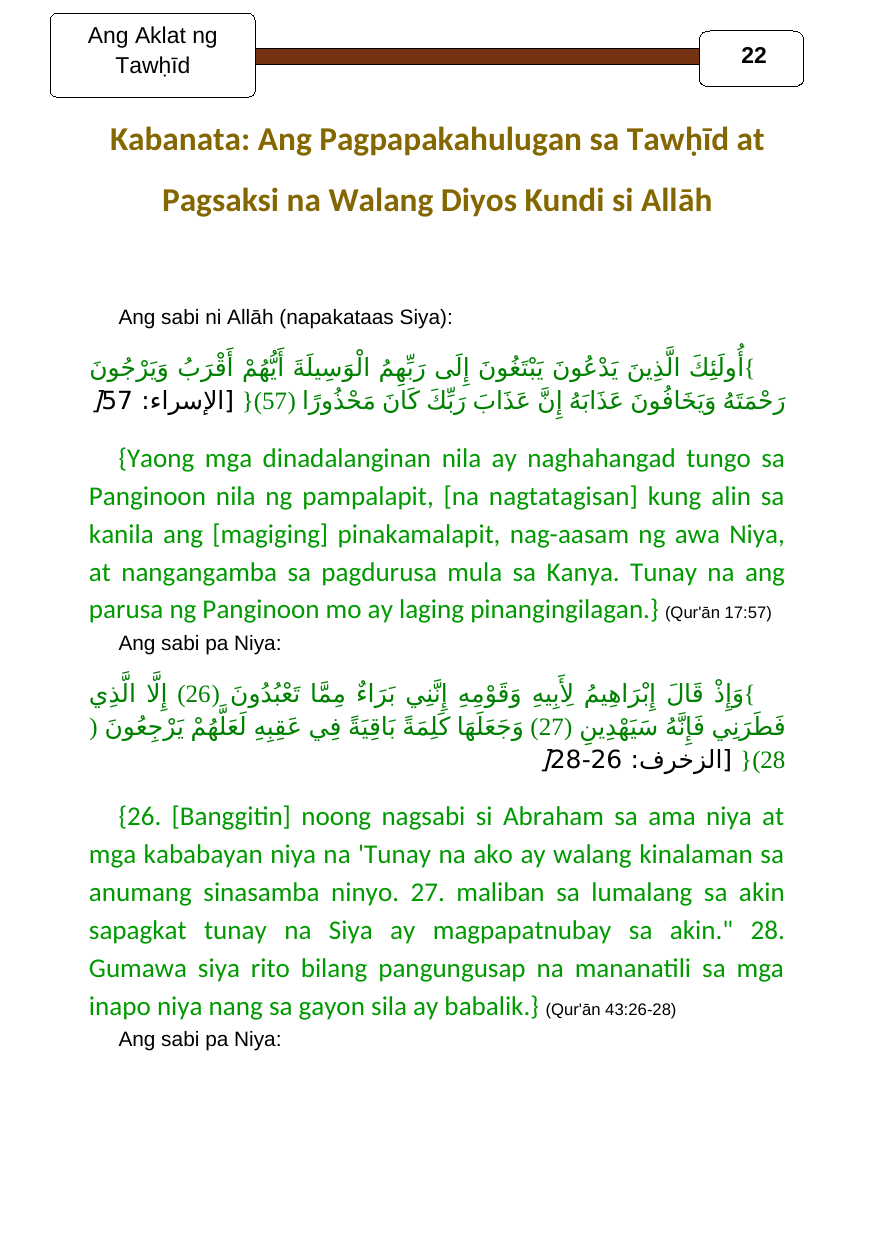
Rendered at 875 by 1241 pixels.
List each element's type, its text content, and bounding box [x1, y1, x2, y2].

list Ang sabi ni Allāh (napakataas Siya): [89, 305, 785, 329]
subtitle }وَإِذْ قَالَ إِبْرَاهِيمُ لِأَبِيهِ وَقَوْمِهِ إِنَّنِي بَرَاءٌ مِمَّا تَعْبُدُونَ (26) إِلَّا الَّذِي فَطَرَنِي فَإِنَّهُ سَيَهْدِينِ (27) وَجَعَلَهَا كَلِمَةً بَاقِيَةً فِي عَقِبِهِ لَعَلَّهُمْ يَرْجِعُونَ (28){ [الزخرف: 26-28[ [89, 679, 785, 774]
list {Yaong mga dinadalanginan nila ay naghahangad tungo sa Panginoon nila ng pampalapit, [na nagtatagisan] kung alin sa kanila ang [magiging] pinakamalapit, nag-aasam ng awa Niya, at nangangamba sa pagdurusa mula sa Kanya. Tunay na ang parusa ng Panginoon mo ay laging pinangingilagan.} (Qur'ān 17:57) [89, 441, 785, 626]
subtitle }أُولَئِكَ الَّذِينَ يَدْعُونَ يَبْتَغُونَ إِلَى رَبِّهِمُ الْوَسِيلَةَ أَيُّهُمْ أَقْرَبُ وَيَرْجُونَ رَحْمَتَهُ وَيَخَافُونَ عَذَابَهُ إِنَّ عَذَابَ رَبِّكَ كَانَ مَحْذُورًا (57){ [الإسراء: 57[ [89, 353, 785, 416]
list {26. [Banggitin] noong nagsabi si Abraham sa ama niya at mga kababayan niya na 'Tunay na ako ay walang kinalaman sa anumang sinasamba ninyo. 27. maliban sa lumalang sa akin sapagkat tunay na Siya ay magpapatnubay sa akin." 28. Gumawa siya rito bilang pangungusap na mananatili sa mga inapo niya nang sa gayon sila ay babalik.} (Qur'ān 43:26-28) [89, 799, 785, 1022]
subtitle Kabanata: Ang Pagpapakahulugan sa Tawḥīd at Pagsaksi na Walang Diyos Kundi si Allāh [89, 118, 785, 220]
list Ang sabi pa Niya: [89, 631, 785, 654]
list Ang sabi pa Niya: [89, 1027, 785, 1051]
